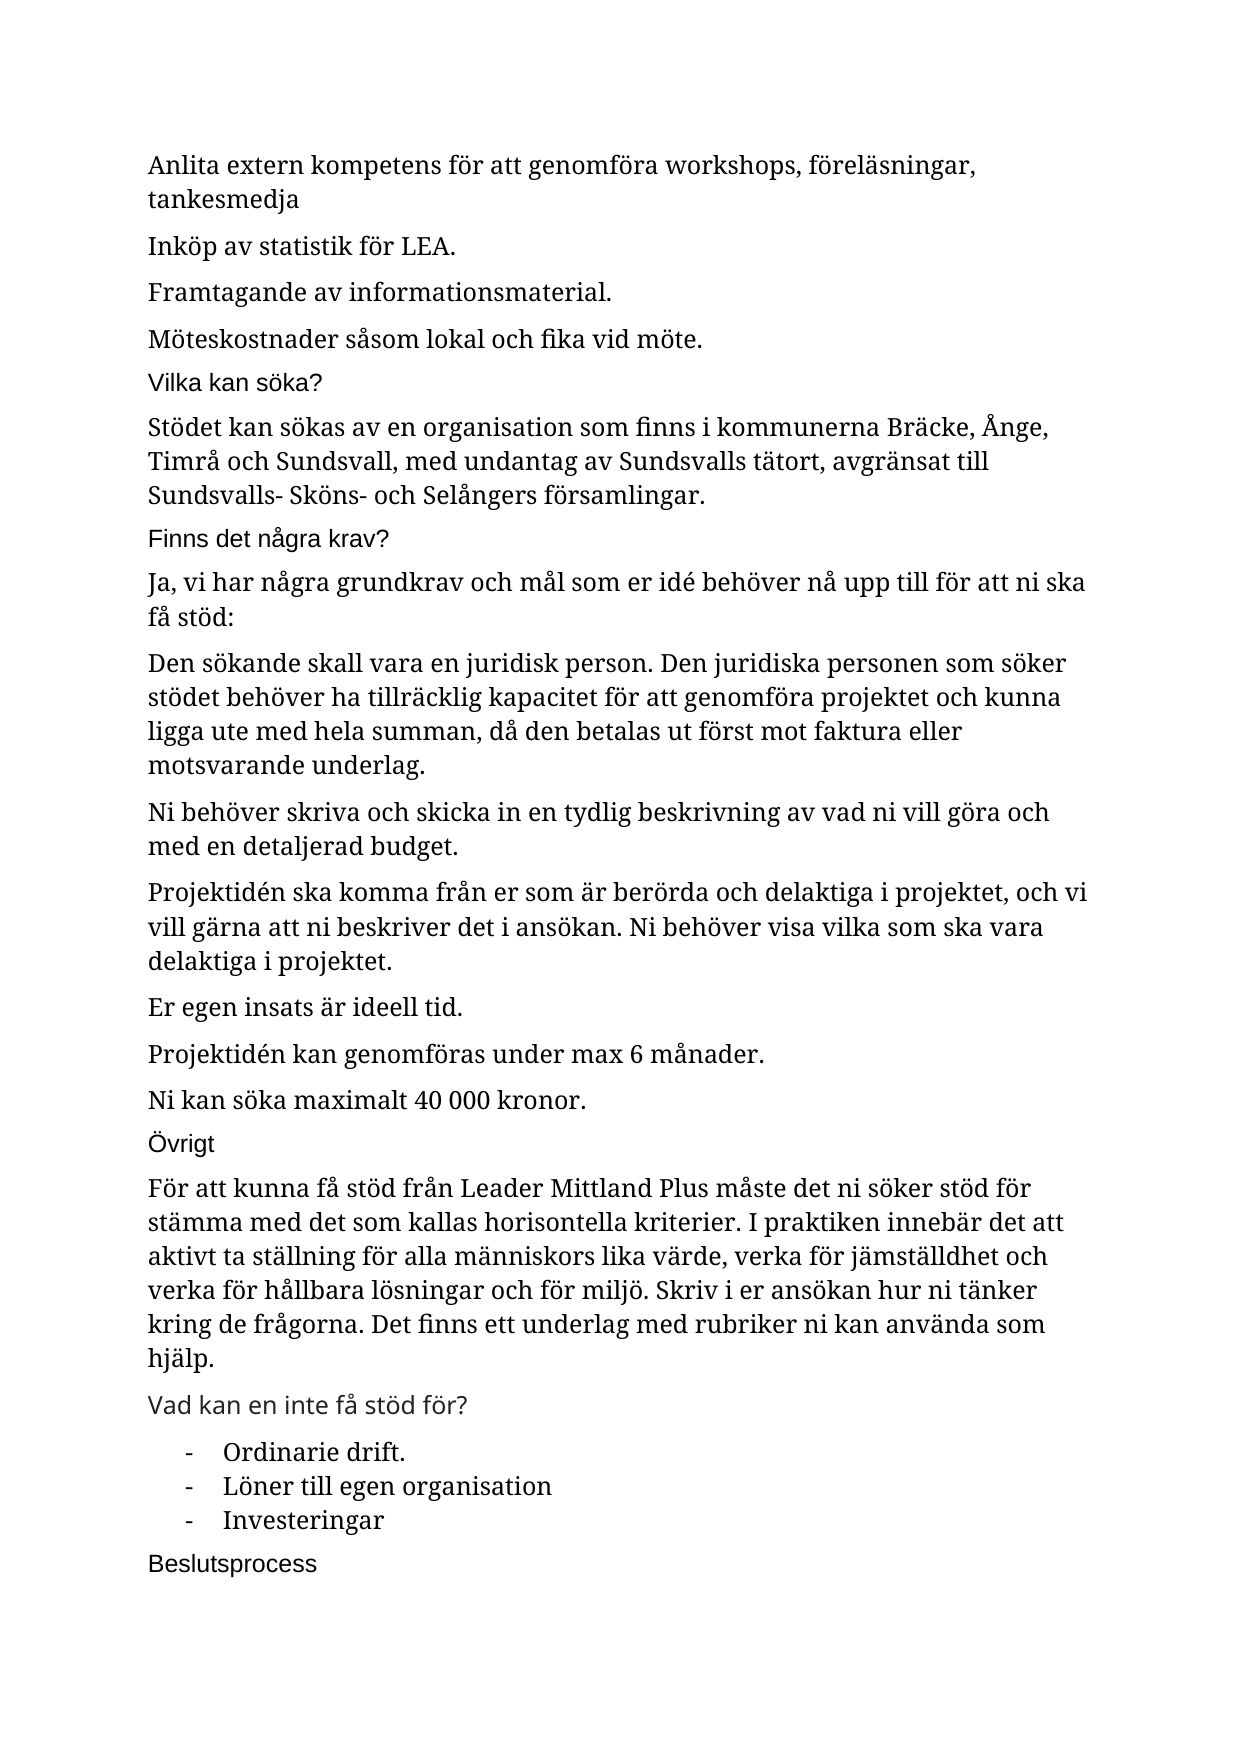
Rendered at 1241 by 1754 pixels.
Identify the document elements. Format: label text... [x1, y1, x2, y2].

list Ordinarie drift. [185, 1434, 1093, 1468]
text Er egen insats är ideell tid. [148, 990, 1093, 1024]
text Projektidén ska komma från er som är berörda och delaktiga i projektet, och vi vill gärna att ni beskriver det i ansökan. Ni behöver visa vilka som ska vara delaktiga i projektet. [148, 875, 1093, 977]
text Inköp av statistik för LEA. [148, 228, 1093, 262]
list Investeringar [185, 1502, 1093, 1536]
text Framtagande av informationsmaterial. [148, 275, 1093, 309]
subtitle Vilka kan söka? [148, 368, 1093, 397]
subtitle Beslutsprocess [148, 1549, 1093, 1578]
list Löner till egen organisation [185, 1468, 1093, 1502]
text Stödet kan sökas av en organisation som finns i kommunerna Bräcke, Ånge, Timrå och Sundsvall, med undantag av Sundsvalls tätort, avgränsat till Sundsvalls- Sköns- och Selångers församlingar. [148, 409, 1093, 511]
text Anlita extern kompetens för att genomföra workshops, föreläsningar, tankesmedja [148, 148, 1093, 216]
text Ja, vi har några grundkrav och mål som er idé behöver nå upp till för att ni ska få stöd: [148, 565, 1093, 633]
text Projektidén kan genomföras under max 6 månader. [148, 1036, 1093, 1070]
text Ni behöver skriva och skicka in en tydlig beskrivning av vad ni vill göra och med en detaljerad budget. [148, 794, 1093, 863]
subtitle Övrigt [148, 1129, 1093, 1158]
text Den sökande skall vara en juridisk person. Den juridiska personen som söker stödet behöver ha tillräcklig kapacitet för att genomföra projektet och kunna ligga ute med hela summan, då den betalas ut först mot faktura eller motsvarande underlag. [148, 646, 1093, 782]
subtitle Finns det några krav? [148, 524, 1093, 553]
text Vad kan en inte få stöd för? [148, 1388, 1093, 1422]
text Ni kan söka maximalt 40 000 kronor. [148, 1083, 1093, 1117]
text För att kunna få stöd från Leader Mittland Plus måste det ni söker stöd för stämma med det som kallas horisontella kriterier. I praktiken innebär det att aktivt ta ställning för alla människors lika värde, verka för jämställdhet och verka för hållbara lösningar och för miljö. Skriv i er ansökan hur ni tänker kring de frågorna. Det finns ett underlag med rubriker ni kan använda som hjälp. [148, 1171, 1093, 1375]
text Möteskostnader såsom lokal och fika vid möte. [148, 321, 1093, 355]
